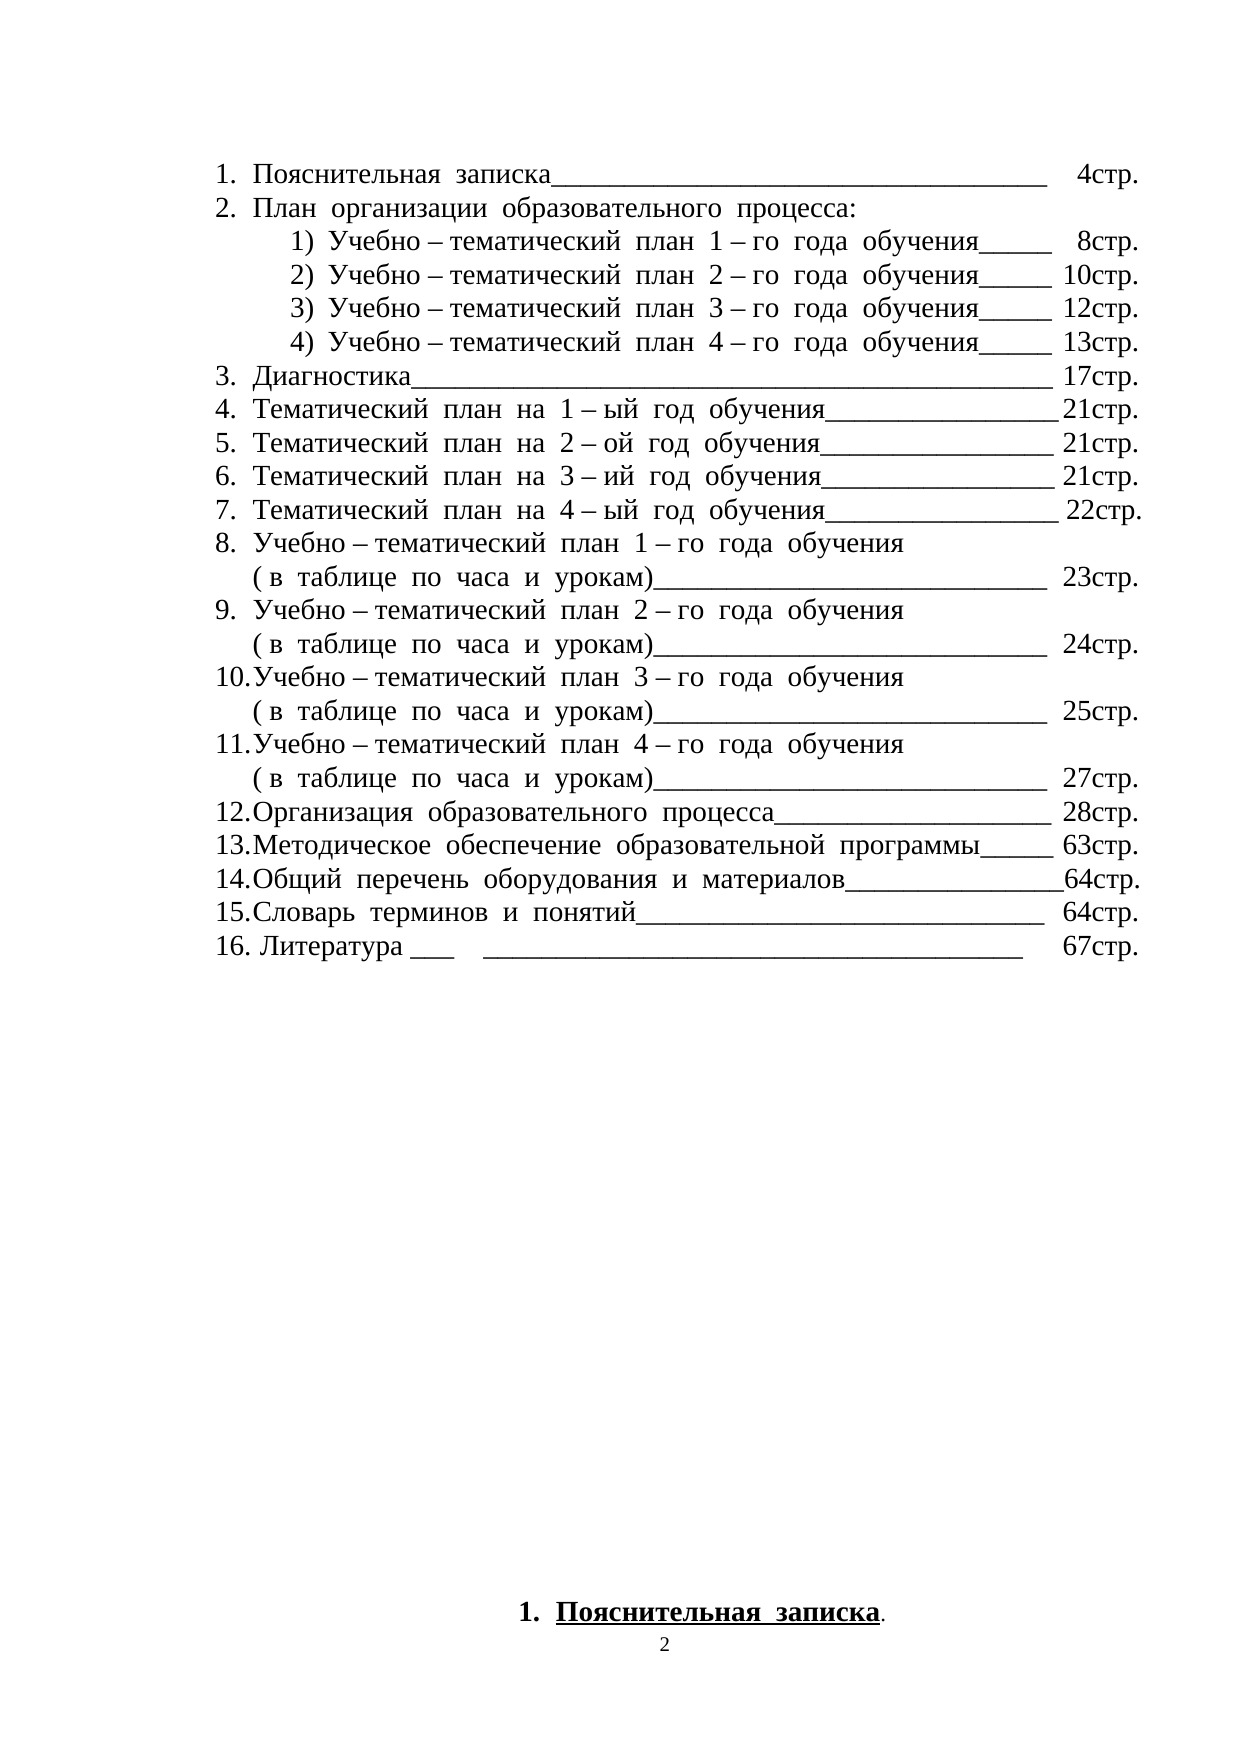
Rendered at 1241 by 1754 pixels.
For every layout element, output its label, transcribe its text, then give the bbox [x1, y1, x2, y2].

list Учебно – тематический план 1 – го года обучения_____ 8стр. [290, 223, 1152, 257]
list Учебно – тематический план 4 – го года обучения_____ 13стр. [290, 324, 1152, 358]
text ( в таблице по часа и урокам)___________________________ 27стр. [252, 760, 1152, 794]
list План организации образовательного процесса: [215, 190, 1152, 223]
list Учебно – тематический план 4 – го года обучения [215, 727, 1152, 760]
text ( в таблице по часа и урокам)___________________________ 25стр. [252, 693, 1152, 727]
list Тематический план на 4 – ый год обучения________________ 22стр. [215, 492, 1152, 525]
text ( в таблице по часа и урокам)___________________________ 23стр. [252, 559, 1152, 592]
list Литература ___ _____________________________________ 67стр. [215, 928, 1152, 961]
list Учебно – тематический план 1 – го года обучения [215, 525, 1152, 559]
list Тематический план на 3 – ий год обучения________________ 21стр. [215, 458, 1152, 492]
list Учебно – тематический план 3 – го года обучения_____ 12стр. [290, 291, 1152, 324]
list Учебно – тематический план 2 – го года обучения_____ 10стр. [290, 257, 1152, 291]
list Тематический план на 2 – ой год обучения________________ 21стр. [215, 425, 1152, 458]
list Тематический план на 1 – ый год обучения________________ 21стр. [215, 391, 1152, 425]
text ( в таблице по часа и урокам)___________________________ 24стр. [252, 626, 1152, 659]
list Диагностика____________________________________________ 17стр. [215, 358, 1152, 391]
list Пояснительная записка__________________________________ 4стр. [215, 156, 1152, 190]
list Методическое обеспечение образовательной программы_____ 63стр. [215, 827, 1152, 861]
list Пояснительная записка. [252, 1594, 1152, 1627]
list Общий перечень оборудования и материалов_______________64стр. [215, 861, 1152, 894]
list Словарь терминов и понятий____________________________ 64стр. [215, 894, 1152, 928]
list Учебно – тематический план 2 – го года обучения [215, 592, 1152, 626]
list Организация образовательного процесса___________________ 28стр. [215, 794, 1152, 827]
list Учебно – тематический план 3 – го года обучения [215, 659, 1152, 693]
